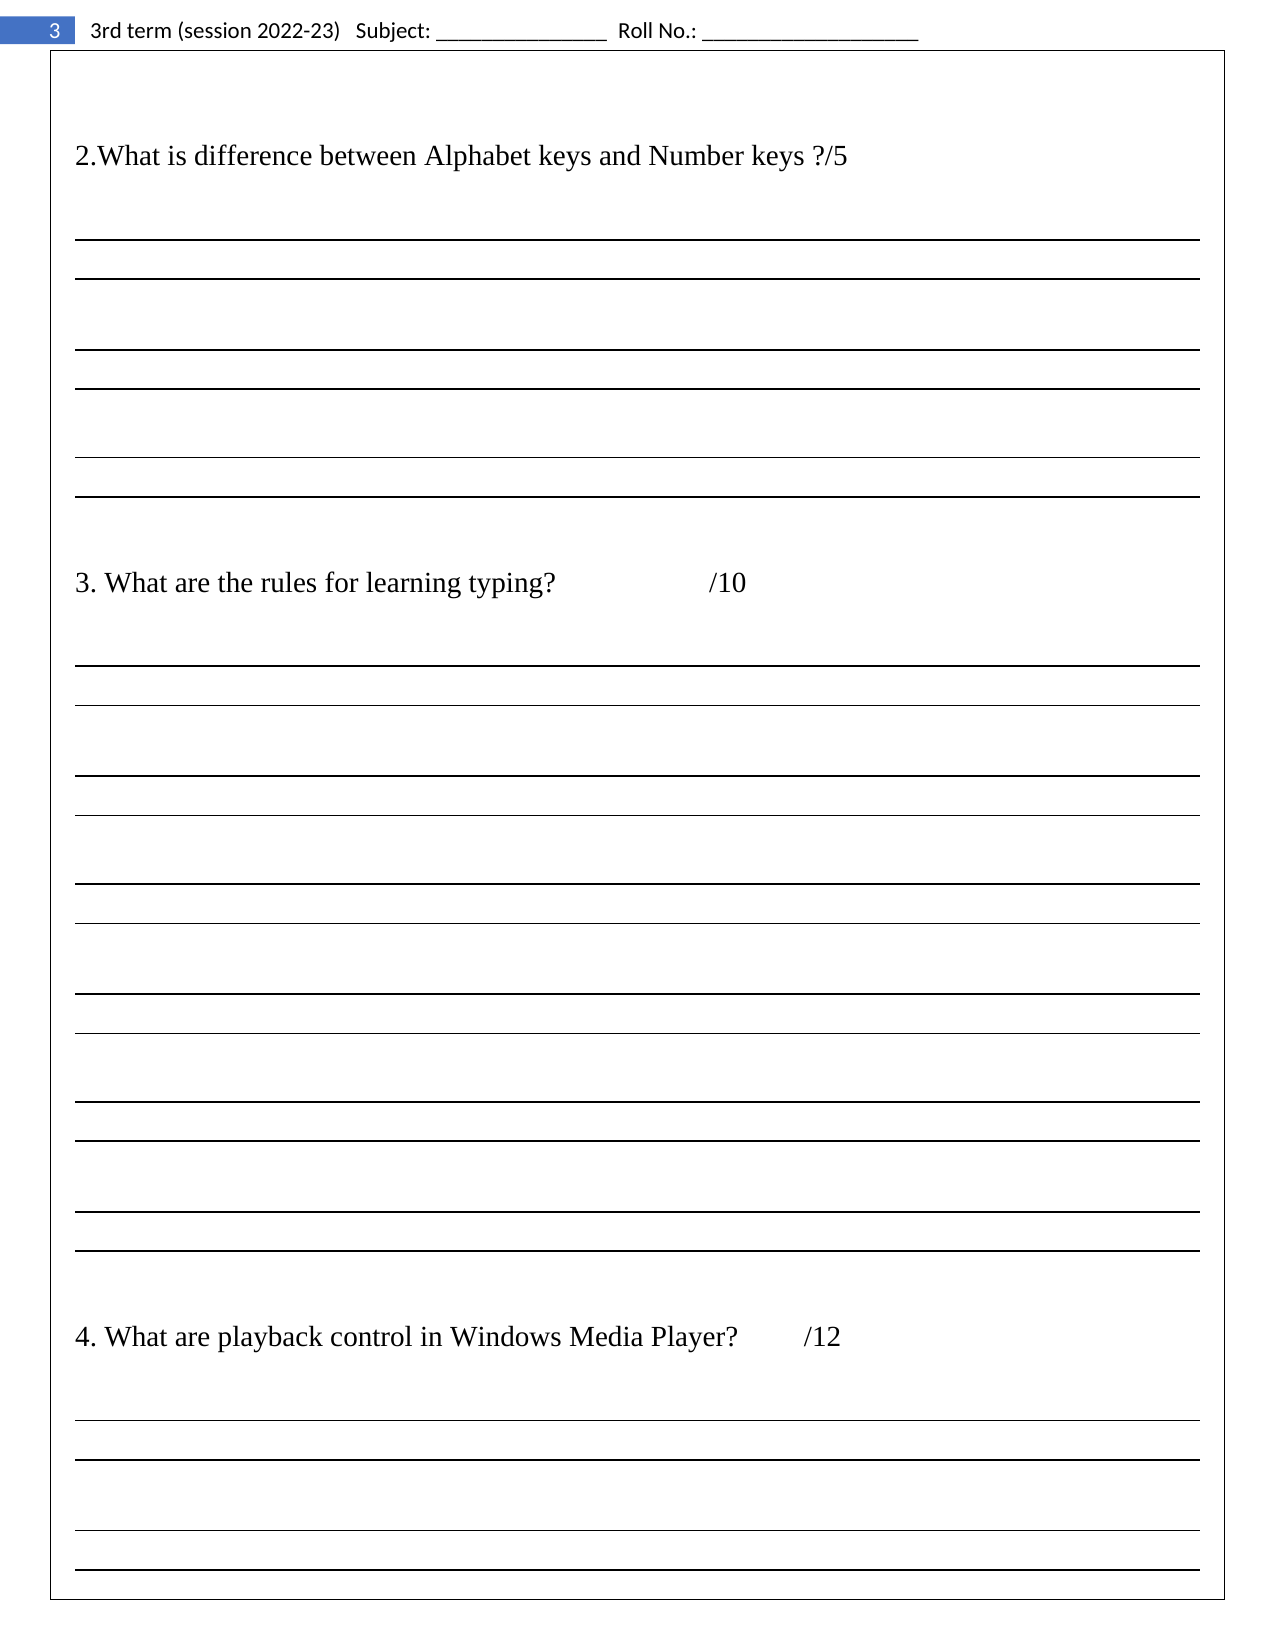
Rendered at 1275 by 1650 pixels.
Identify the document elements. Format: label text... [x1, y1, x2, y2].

text 4. What are playback control in Windows Media Player? /12 [75, 1319, 1200, 1353]
text 2.What is difference between Alphabet keys and Number keys ?/5 [75, 138, 1200, 172]
text 3. What are the rules for learning typing? /10 [75, 565, 1200, 598]
